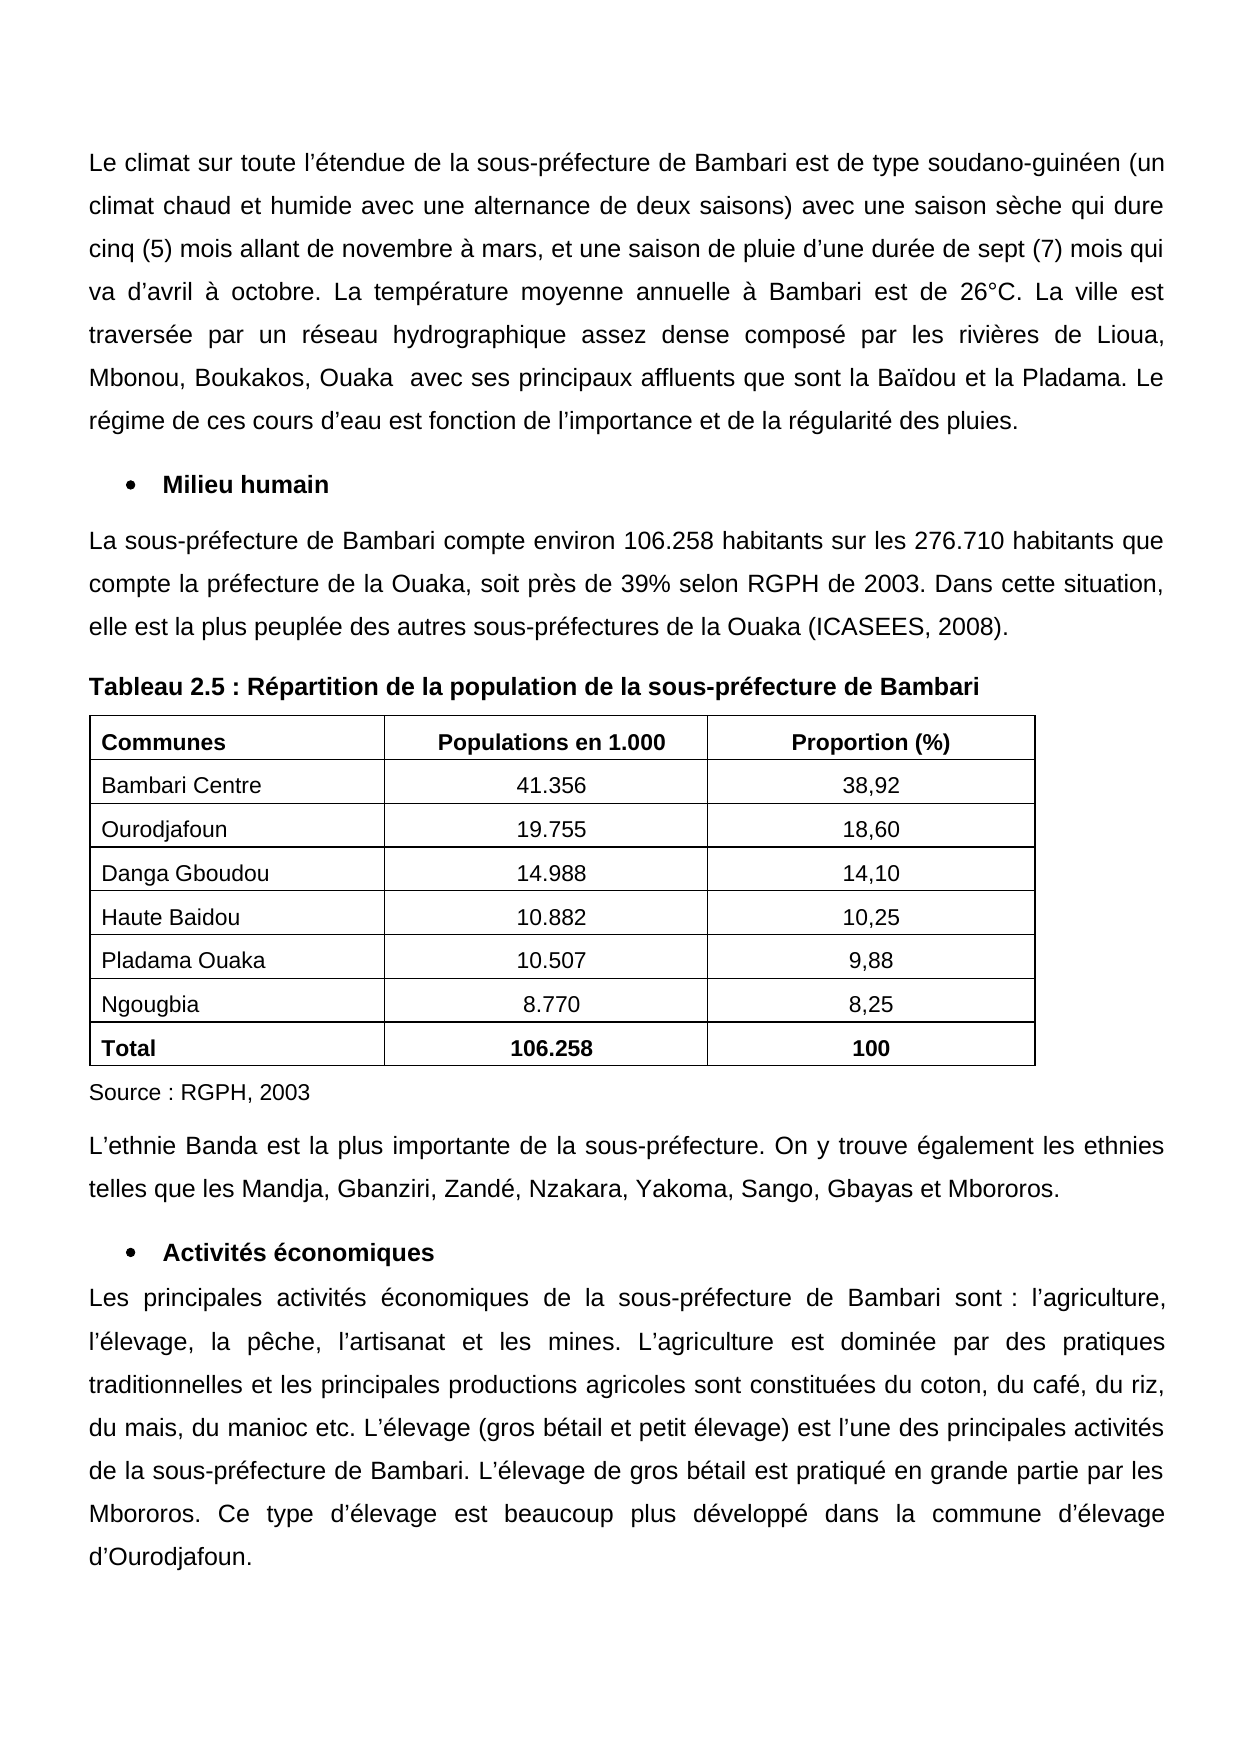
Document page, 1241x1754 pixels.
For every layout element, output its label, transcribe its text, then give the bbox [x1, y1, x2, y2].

table_cell 9,88 [708, 935, 1034, 978]
subtitle Activités économiques [126, 1238, 1167, 1267]
table_cell 41.356 [385, 760, 707, 803]
list Milieu humain [126, 470, 1167, 499]
table_cell 14,10 [708, 848, 1034, 890]
table_cell 10.507 [385, 935, 707, 978]
table_cell 8.770 [385, 979, 707, 1021]
table_cell Pladama Ouaka [91, 935, 384, 978]
table_cell Bambari Centre [91, 760, 384, 803]
table_cell Ourodjafoun [91, 804, 384, 846]
table_cell Haute Baidou [91, 891, 384, 934]
text Les principales activités économiques de la sous-préfecture de Bambari sont : l’agriculture, l’élevage, la pêche, l’artisanat et les mines. L’agriculture est dominée par des pratiques traditionnelles et les principales productions agricoles sont constituées du coton, du café, du riz, du mais, du manioc etc. L’élevage (gros bétail et petit élevage) est l’une des principales activités de la sous-préfecture de Bambari. L’élevage de gros bétail est pratiqué en grande partie par les Mbororos. Ce type d’élevage est beaucoup plus développé dans la commune d’élevage d’Ourodjafoun. [89, 1283, 1167, 1571]
table_header Proportion (%) [708, 716, 1034, 759]
text Tableau 2.5 : Répartition de la population de la sous-préfecture de Bambari [89, 672, 1167, 701]
table_cell 18,60 [708, 804, 1034, 846]
table_cell 8,25 [708, 979, 1034, 1021]
table_cell Danga Gboudou [91, 848, 384, 890]
text Le climat sur toute l’étendue de la sous-préfecture de Bambari est de type soudano-guinéen (un climat chaud et humide avec une alternance de deux saisons) avec une saison sèche qui dure cinq (5) mois allant de novembre à mars, et une saison de pluie d’une durée de sept (7) mois qui va d’avril à octobre. La température moyenne annuelle à Bambari est de 26°C. La ville est traversée par un réseau hydrographique assez dense composé par les rivières de Lioua, Mbonou, Boukakos, Ouaka avec ses principaux affluents que sont la Baïdou et la Pladama. Le régime de ces cours d’eau est fonction de l’importance et de la régularité des pluies. [89, 148, 1167, 435]
text La sous-préfecture de Bambari compte environ 106.258 habitants sur les 276.710 habitants que compte la préfecture de la Ouaka, soit près de 39% selon RGPH de 2003. Dans cette situation, elle est la plus peuplée des autres sous-préfectures de la Ouaka (ICASEES, 2008). [89, 526, 1167, 641]
table_cell Ngougbia [91, 979, 384, 1021]
table_cell 14.988 [385, 848, 707, 890]
table_cell 38,92 [708, 760, 1034, 803]
table_header Communes [91, 716, 384, 759]
table_cell Total [91, 1023, 384, 1065]
table_cell 100 [708, 1023, 1034, 1065]
text Source : RGPH, 2003 [89, 1079, 1167, 1105]
text L’ethnie Banda est la plus importante de la sous-préfecture. On y trouve également les ethnies telles que les Mandja, Gbanziri, Zandé, Nzakara, Yakoma, Sango, Gbayas et Mbororos. [89, 1131, 1167, 1203]
table_cell 10.882 [385, 891, 707, 934]
table_cell 106.258 [385, 1023, 707, 1065]
table_cell 19.755 [385, 804, 707, 846]
table_header Populations en 1.000 [385, 716, 707, 759]
table_cell 10,25 [708, 891, 1034, 934]
